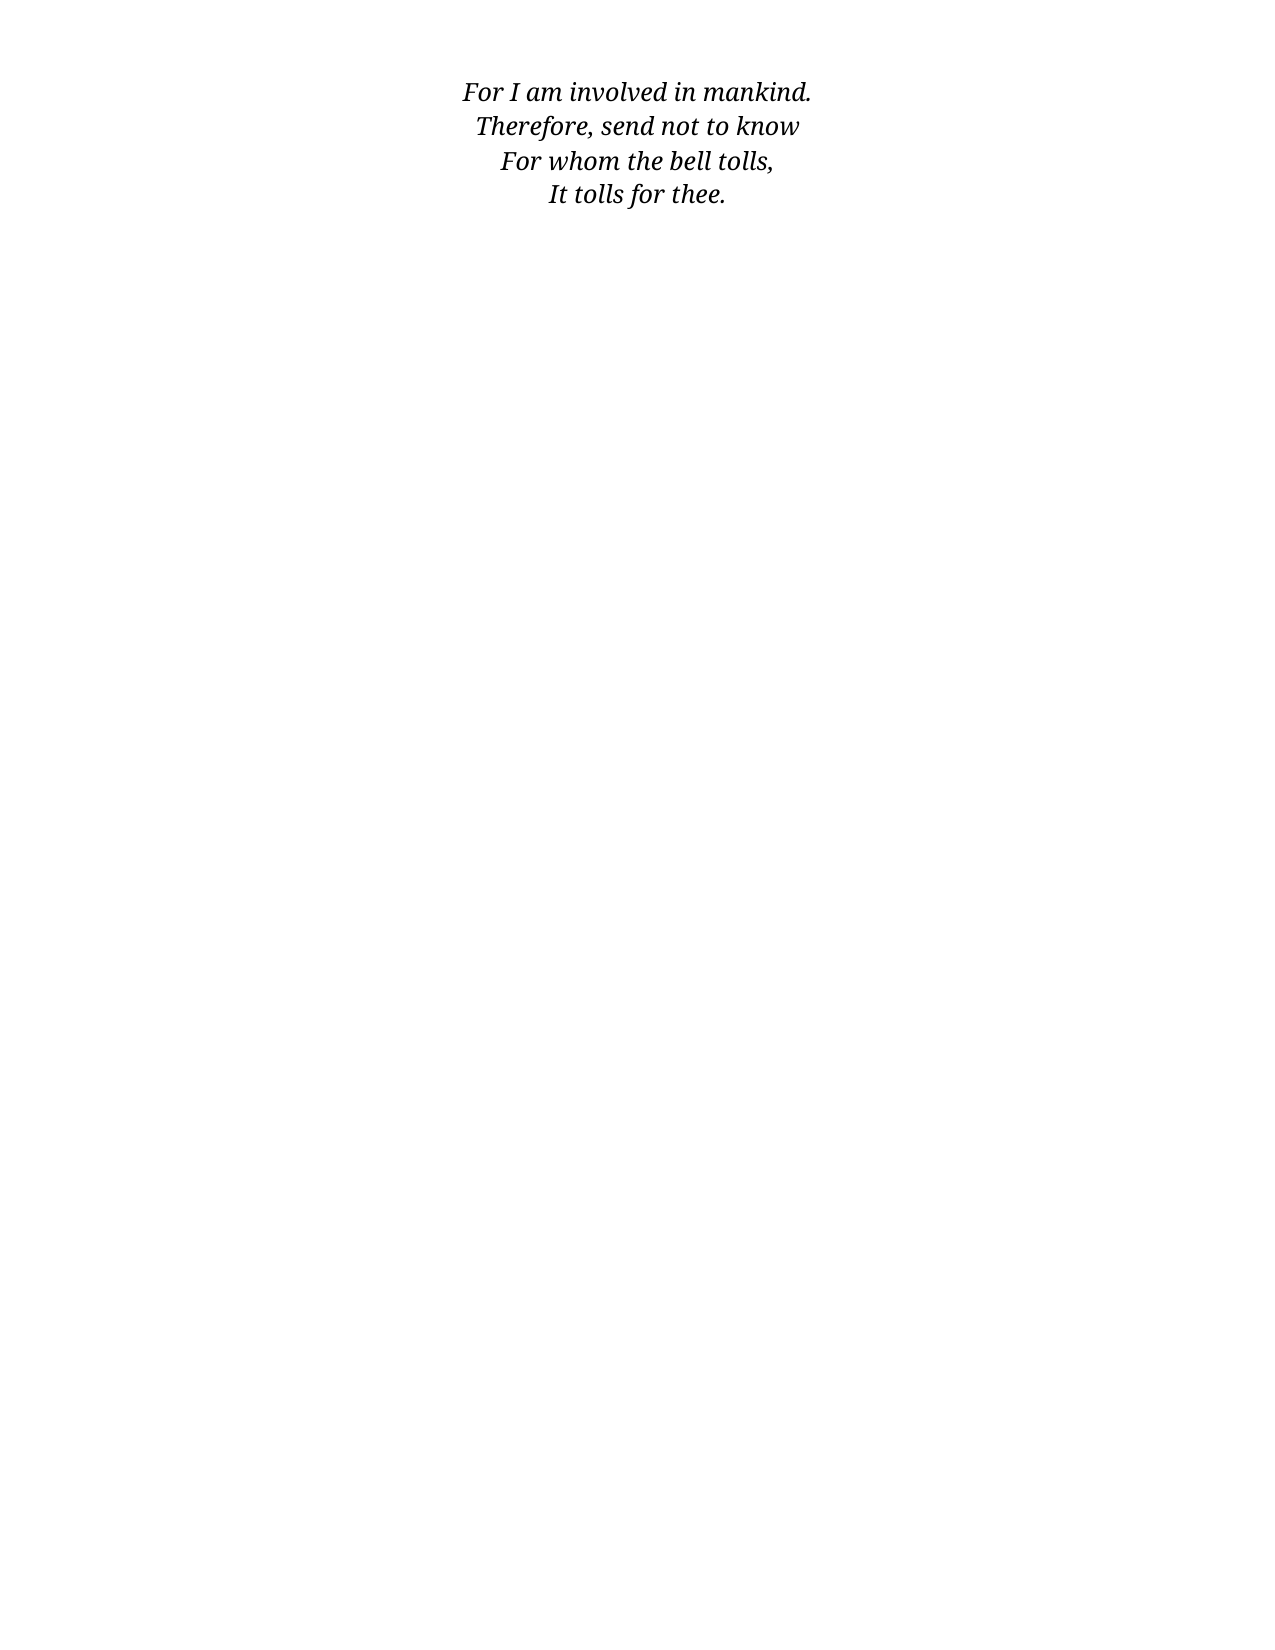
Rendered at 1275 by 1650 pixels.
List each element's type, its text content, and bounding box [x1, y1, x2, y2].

text Therefore, send not to know [150, 109, 1125, 143]
text For I am involved in mankind. [150, 75, 1125, 109]
text For whom the bell tolls, [150, 143, 1125, 177]
text It tolls for thee. [150, 177, 1125, 211]
